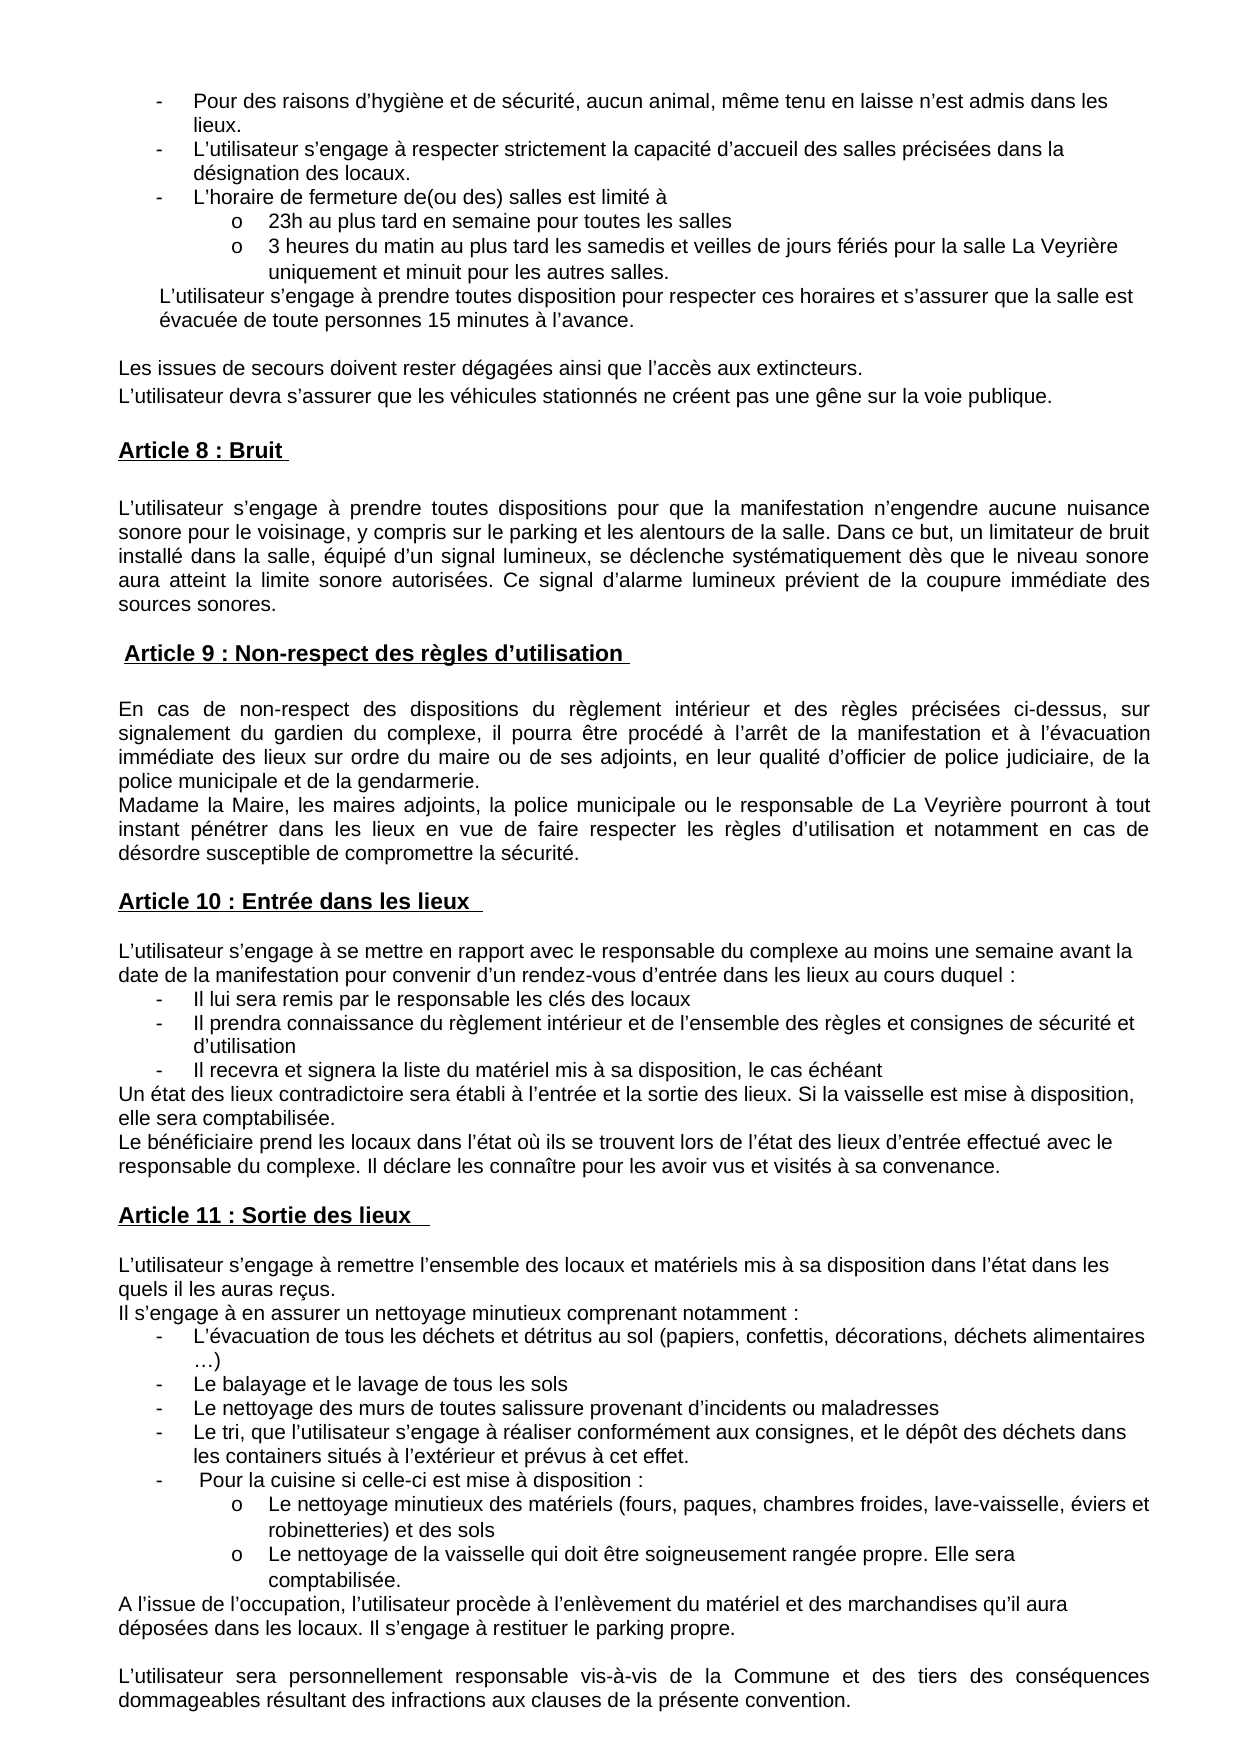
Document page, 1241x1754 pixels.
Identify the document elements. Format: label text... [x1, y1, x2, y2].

list 23h au plus tard en semaine pour toutes les salles [231, 208, 1152, 234]
list Le balayage et le lavage de tous les sols [156, 1372, 1152, 1396]
text Il s’engage à en assurer un nettoyage minutieux comprenant notamment : [118, 1300, 1152, 1324]
text L’utilisateur s’engage à prendre toutes disposition pour respecter ces horaires et s’assurer que la salle est évacuée de toute personnes 15 minutes à l’avance. [159, 284, 1152, 332]
list 3 heures du matin au plus tard les samedis et veilles de jours fériés pour la salle La Veyrière uniquement et minuit pour les autres salles. [231, 234, 1152, 284]
text En cas de non-respect des dispositions du règlement intérieur et des règles précisées ci-dessus, sur signalement du gardien du complexe, il pourra être procédé à l’arrêt de la manifestation et à l’évacuation immédiate des lieux sur ordre du maire ou de ses adjoints, en leur qualité d’officier de police judiciaire, de la police municipale et de la gendarmerie. [118, 697, 1152, 792]
text L’utilisateur devra s’assurer que les véhicules stationnés ne créent pas une gêne sur la voie publique. [118, 383, 1152, 407]
text Article 10 : Entrée dans les lieux [118, 888, 1152, 914]
text Le bénéficiaire prend les locaux dans l’état où ils se trouvent lors de l’état des lieux d’entrée effectué avec le responsable du complexe. Il déclare les connaître pour les avoir vus et visités à sa convenance. [118, 1130, 1152, 1178]
text L’utilisateur s’engage à remettre l’ensemble des locaux et matériels mis à sa disposition dans l’état dans les quels il les auras reçus. [118, 1252, 1152, 1300]
text Article 11 : Sortie des lieux [118, 1202, 1152, 1228]
list Il recevra et signera la liste du matériel mis à sa disposition, le cas échéant [156, 1058, 1152, 1082]
text L’utilisateur s’engage à prendre toutes dispositions pour que la manifestation n’engendre aucune nuisance sonore pour le voisinage, y compris sur le parking et les alentours de la salle. Dans ce but, un limitateur de bruit installé dans la salle, équipé d’un signal lumineux, se déclenche systématiquement dès que le niveau sonore aura atteint la limite sonore autorisées. Ce signal d’alarme lumineux prévient de la coupure immédiate des sources sonores. [118, 496, 1152, 616]
list L’utilisateur s’engage à respecter strictement la capacité d’accueil des salles précisées dans la désignation des locaux. [156, 137, 1152, 184]
list Pour la cuisine si celle-ci est mise à disposition : [156, 1468, 1152, 1492]
text Article 9 : Non-respect des règles d’utilisation [118, 640, 1152, 666]
text L’utilisateur sera personnellement responsable vis-à-vis de la Commune et des tiers des conséquences dommageables résultant des infractions aux clauses de la présente convention. [118, 1663, 1152, 1711]
text Les issues de secours doivent rester dégagées ainsi que l’accès aux extincteurs. [118, 356, 1152, 380]
text Un état des lieux contradictoire sera établi à l’entrée et la sortie des lieux. Si la vaisselle est mise à disposition, elle sera comptabilisée. [118, 1082, 1152, 1130]
list Le nettoyage minutieux des matériels (fours, paques, chambres froides, lave-vaisselle, éviers et robinetteries) et des sols [231, 1492, 1152, 1542]
list Pour des raisons d’hygiène et de sécurité, aucun animal, même tenu en laisse n’est admis dans les lieux. [156, 89, 1152, 137]
list Le tri, que l’utilisateur s’engage à réaliser conformément aux consignes, et le dépôt des déchets dans les containers situés à l’extérieur et prévus à cet effet. [156, 1420, 1152, 1468]
list Il lui sera remis par le responsable les clés des locaux [156, 986, 1152, 1010]
list Le nettoyage des murs de toutes salissure provenant d’incidents ou maladresses [156, 1396, 1152, 1420]
text Article 8 : Bruit [118, 437, 1152, 464]
list L’évacuation de tous les déchets et détritus au sol (papiers, confettis, décorations, déchets alimentaires …) [156, 1324, 1152, 1372]
text L’utilisateur s’engage à se mettre en rapport avec le responsable du complexe au moins une semaine avant la date de la manifestation pour convenir d’un rendez-vous d’entrée dans les lieux au cours duquel : [118, 938, 1152, 986]
list Il prendra connaissance du règlement intérieur et de l’ensemble des règles et consignes de sécurité et d’utilisation [156, 1010, 1152, 1058]
text A l’issue de l’occupation, l’utilisateur procède à l’enlèvement du matériel et des marchandises qu’il aura déposées dans les locaux. Il s’engage à restituer le parking propre. [118, 1592, 1152, 1639]
list Le nettoyage de la vaisselle qui doit être soigneusement rangée propre. Elle sera comptabilisée. [231, 1542, 1152, 1592]
list L’horaire de fermeture de(ou des) salles est limité à [156, 184, 1152, 208]
text Madame la Maire, les maires adjoints, la police municipale ou le responsable de La Veyrière pourront à tout instant pénétrer dans les lieux en vue de faire respecter les règles d’utilisation et notamment en cas de désordre susceptible de compromettre la sécurité. [118, 792, 1152, 864]
